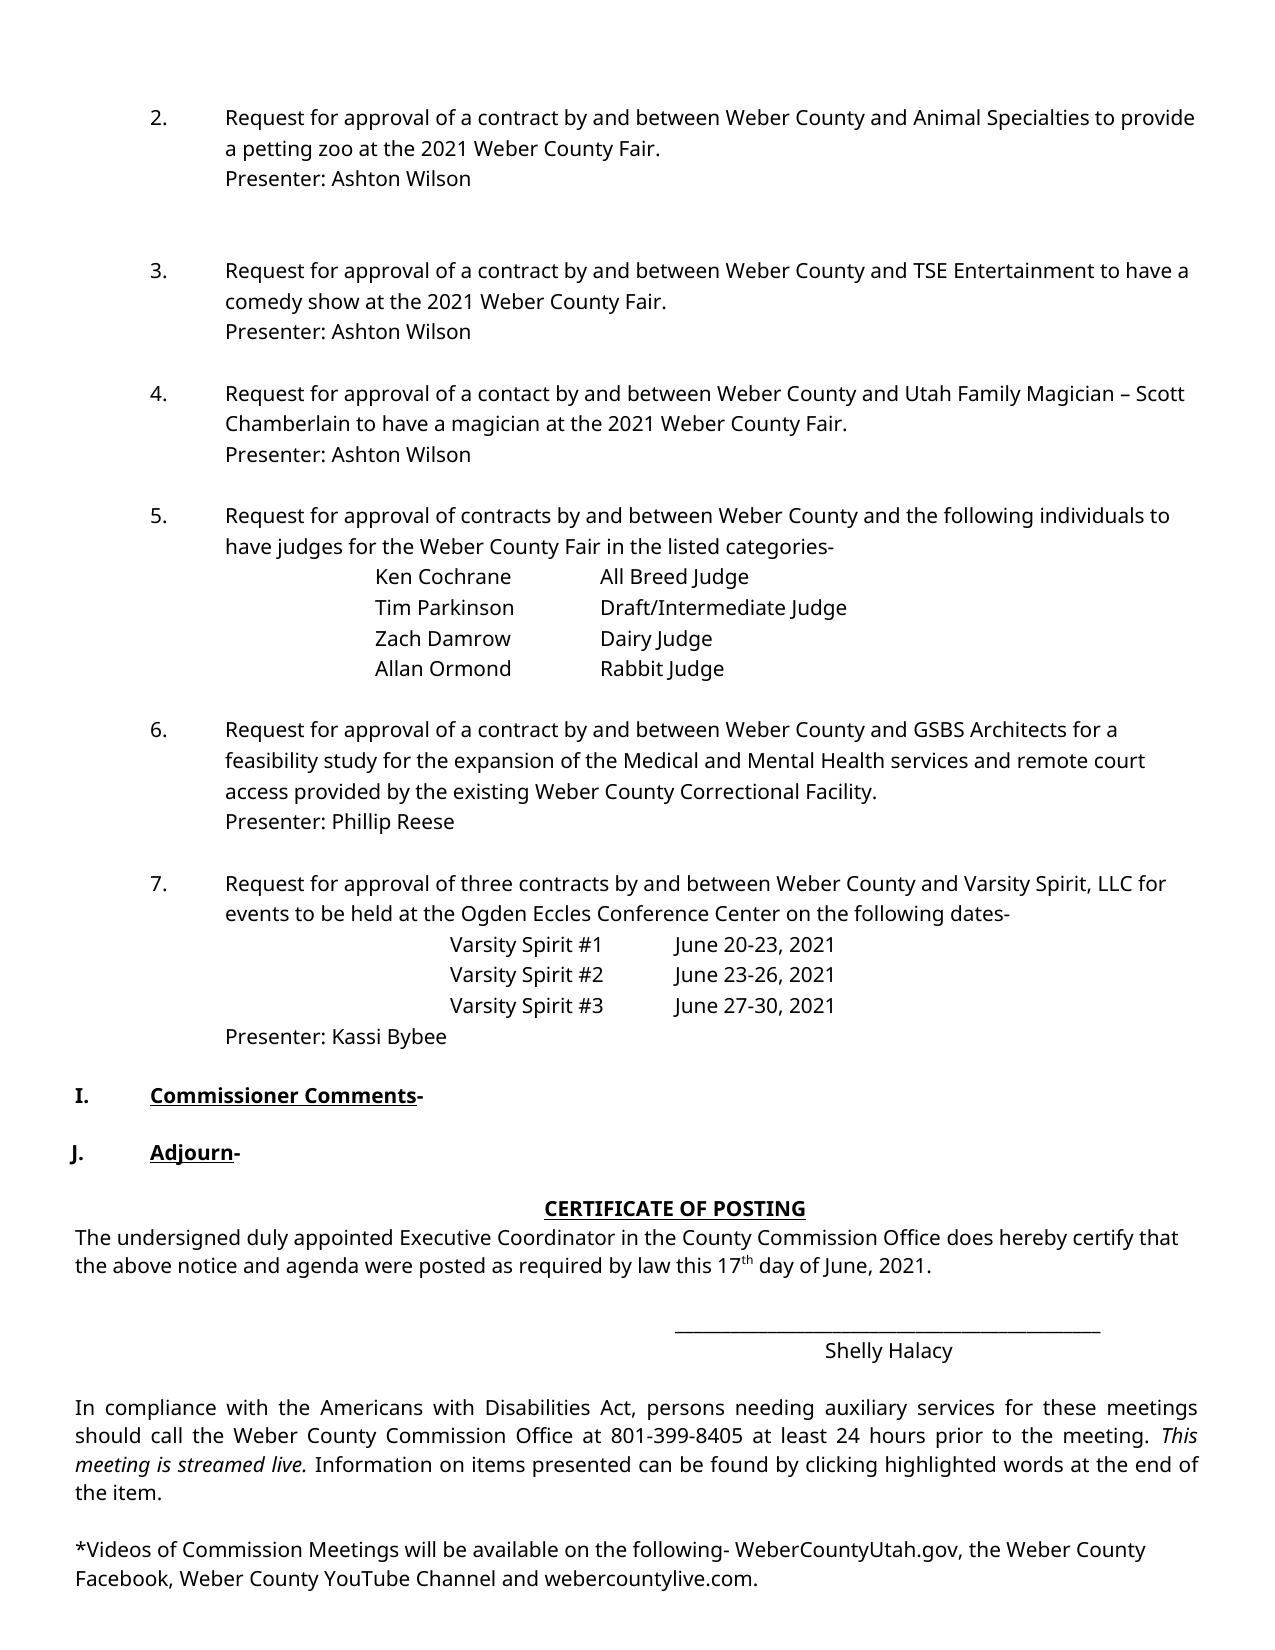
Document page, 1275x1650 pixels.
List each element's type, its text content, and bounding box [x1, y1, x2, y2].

text Presenter: Ashton Wilson [150, 317, 1200, 346]
text Presenter: Kassi Bybee [150, 1022, 1200, 1050]
text 2. Request for approval of a contract by and between Weber County and Animal Specialties to provide a petting zoo at the 2021 Weber County Fair. [150, 103, 1200, 162]
text I. Commissioner Comments- [75, 1081, 1200, 1109]
text 4. Request for approval of a contact by and between Weber County and Utah Family Magician – Scott Chamberlain to have a magician at the 2021 Weber County Fair. [150, 379, 1200, 438]
text Zach Damrow Dairy Judge [150, 624, 1200, 652]
text J. Adjourn- [66, 1138, 1200, 1166]
text The undersigned duly appointed Executive Coordinator in the County Commission Office does hereby certify that the above notice and agenda were posted as required by law this 17th day of June, 2021. [75, 1223, 1200, 1280]
text Ken Cochrane All Breed Judge [150, 562, 1200, 591]
list CERTIFICATE OF POSTING [150, 1194, 1200, 1223]
text 3. Request for approval of a contract by and between Weber County and TSE Entertainment to have a comedy show at the 2021 Weber County Fair. [150, 256, 1200, 315]
text Presenter: Phillip Reese [150, 807, 1200, 836]
text Allan Ormond Rabbit Judge [150, 654, 1200, 683]
text Varsity Spirit #2 June 23-26, 2021 [150, 961, 1200, 989]
text 6. Request for approval of a contract by and between Weber County and GSBS Architects for a feasibility study for the expansion of the Medical and Mental Health services and remote court access provided by the existing Weber County Correctional Facility. [150, 716, 1200, 805]
text ______________________________________________ Shelly Halacy [75, 1280, 1200, 1365]
text Presenter: Ashton Wilson [150, 164, 1200, 193]
text In compliance with the Americans with Disabilities Act, persons needing auxiliary services for these meetings should call the Weber County Commission Office at 801-399-8405 at least 24 hours prior to the meeting. This meeting is streamed live. Information on items presented can be found by clicking highlighted words at the end of the item. [75, 1393, 1200, 1507]
text 5. Request for approval of contracts by and between Weber County and the following individuals to have judges for the Weber County Fair in the listed categories- [150, 501, 1200, 560]
text Tim Parkinson Draft/Intermediate Judge [150, 593, 1200, 621]
text 7. Request for approval of three contracts by and between Weber County and Varsity Spirit, LLC for events to be held at the Ogden Eccles Conference Center on the following dates- [150, 869, 1200, 928]
text *Videos of Commission Meetings will be available on the following- WeberCountyUtah.gov, the Weber County Facebook, Weber County YouTube Channel and webercountylive.com. [75, 1535, 1200, 1592]
text Presenter: Ashton Wilson [150, 440, 1200, 468]
text Varsity Spirit #1 June 20-23, 2021 [150, 930, 1200, 958]
text Varsity Spirit #3 June 27-30, 2021 [150, 991, 1200, 1019]
